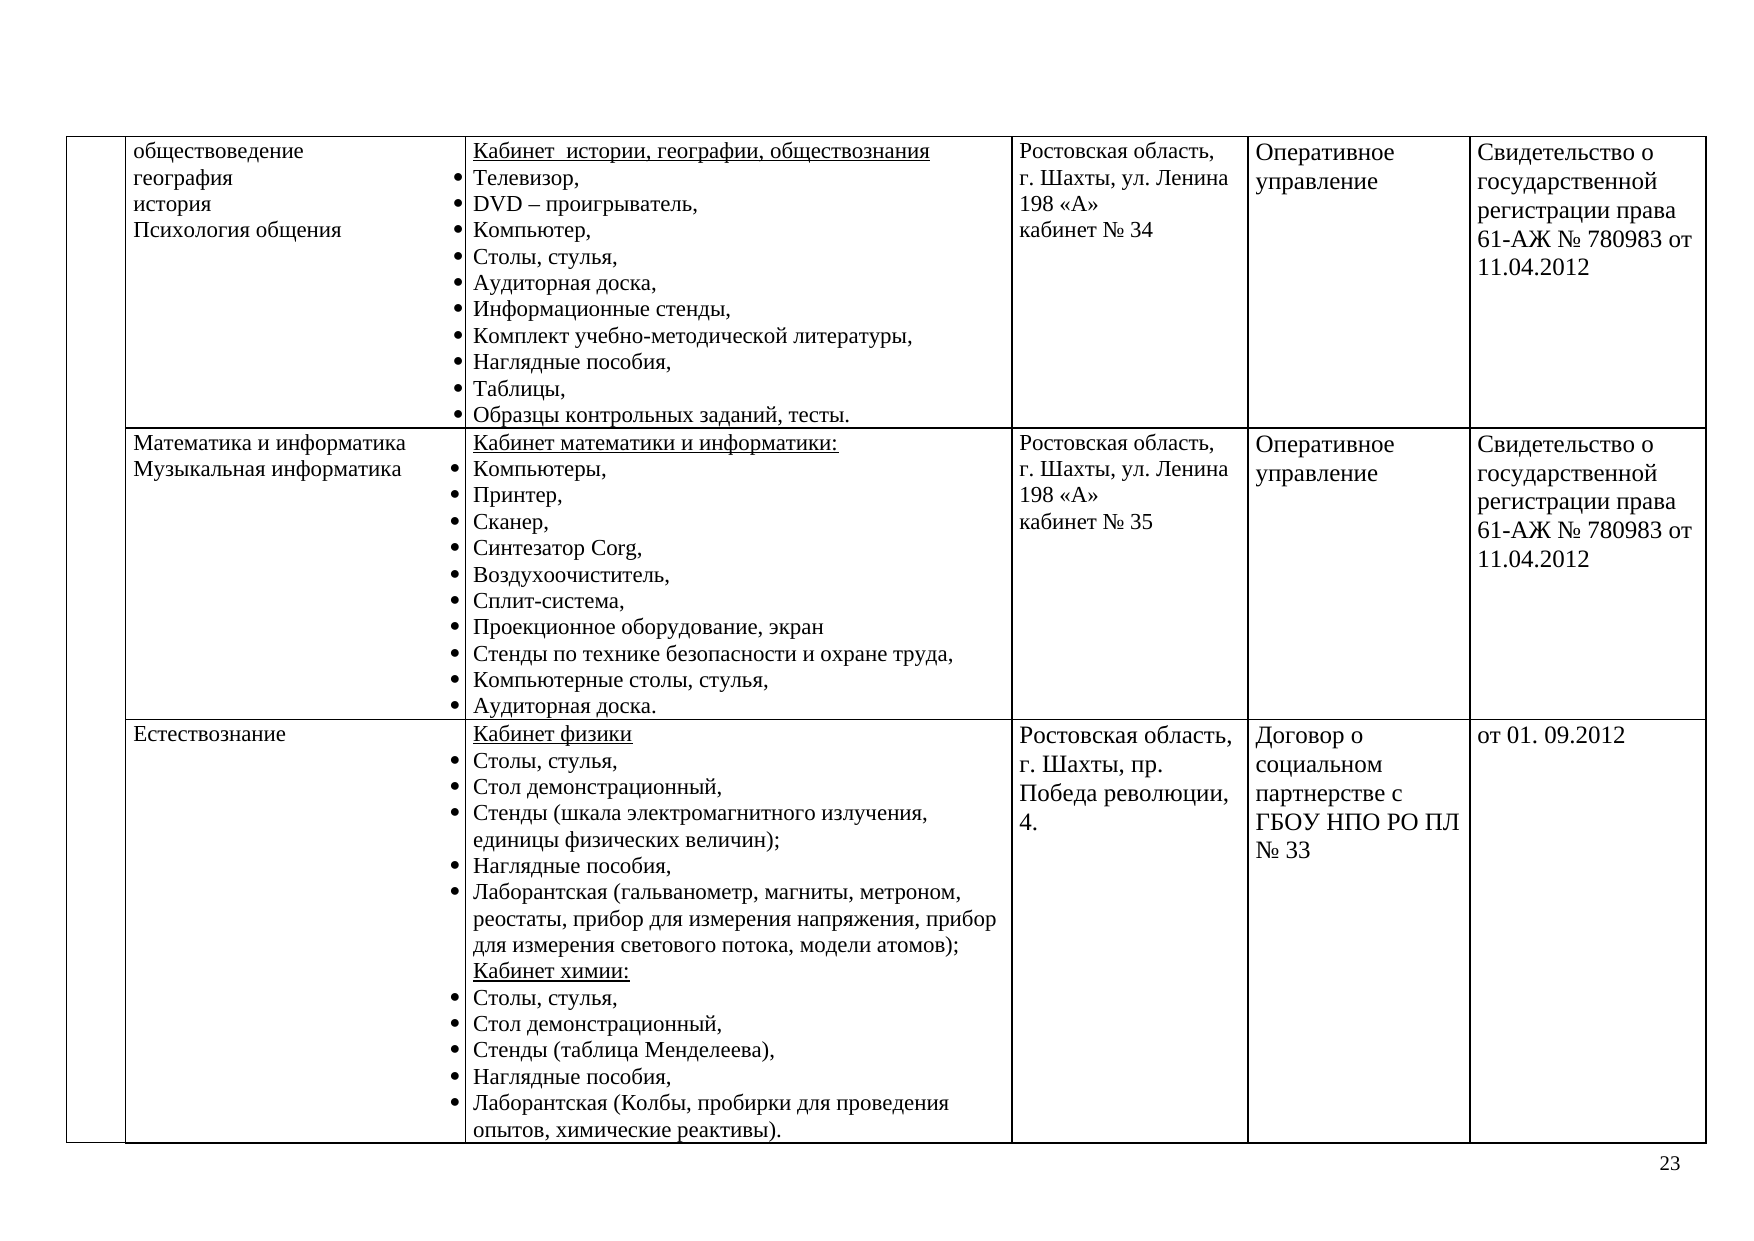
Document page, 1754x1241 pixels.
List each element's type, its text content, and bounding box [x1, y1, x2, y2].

table_cell [67, 137, 125, 1142]
table_cell Математика и информатика Музыкальная информатика [126, 429, 465, 719]
table_cell Кабинет физики Столы, стулья, Стол демонстрационный, Стенды (шкала электромагнитного излучения, единицы физических величин); Наглядные пособия, Лаборантская (гальванометр, магниты, метроном, реостаты, прибор для измерения напряжения, прибор для измерения светового потока, модели атомов); Кабинет химии: Столы, стулья, Стол демонстрационный, Стенды (таблица Менделеева), Наглядные пособия, Лаборантская (Колбы, пробирки для проведения опытов, химические реактивы). [466, 720, 1011, 1142]
table_cell Свидетельство о государственной регистрации права 61-АЖ № 780983 от 11.04.2012 [1471, 429, 1705, 719]
table_cell Ростовская область, г. Шахты, пр. Победа революции, 4. [1013, 720, 1247, 1142]
table_cell от 01. 09.2012 [1471, 720, 1705, 1142]
table_cell Естествознание [126, 720, 465, 1142]
table_cell Кабинет математики и информатики: Компьютеры, Принтер, Сканер, Синтезатор Corg, Воздухоочиститель, Сплит-система, Проекционное оборудование, экран Стенды по технике безопасности и охране труда, Компьютерные столы, стулья, Аудиторная доска. [466, 429, 1011, 719]
table_cell Договор о социальном партнерстве с ГБОУ НПО РО ПЛ № 33 [1249, 720, 1469, 1142]
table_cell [1471, 137, 1705, 427]
table_cell Кабинет истории, географии, обществознания Телевизор, DVD – проигрыватель, Компьютер, Столы, стулья, Аудиторная доска, Информационные стенды, Комплект учебно-методической литературы, Наглядные пособия, Таблицы, Образцы контрольных заданий, тесты. [466, 137, 1011, 427]
table_cell Ростовская область, г. Шахты, ул. Ленина 198 «А» кабинет № 35 [1013, 429, 1247, 719]
table_cell Ростовская область, г. Шахты, ул. Ленина 198 «А» кабинет № 34 [1013, 137, 1247, 427]
table_cell обществоведение география история Психология общения [126, 137, 465, 427]
table_cell Оперативное управление [1249, 429, 1469, 719]
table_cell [1249, 137, 1469, 427]
